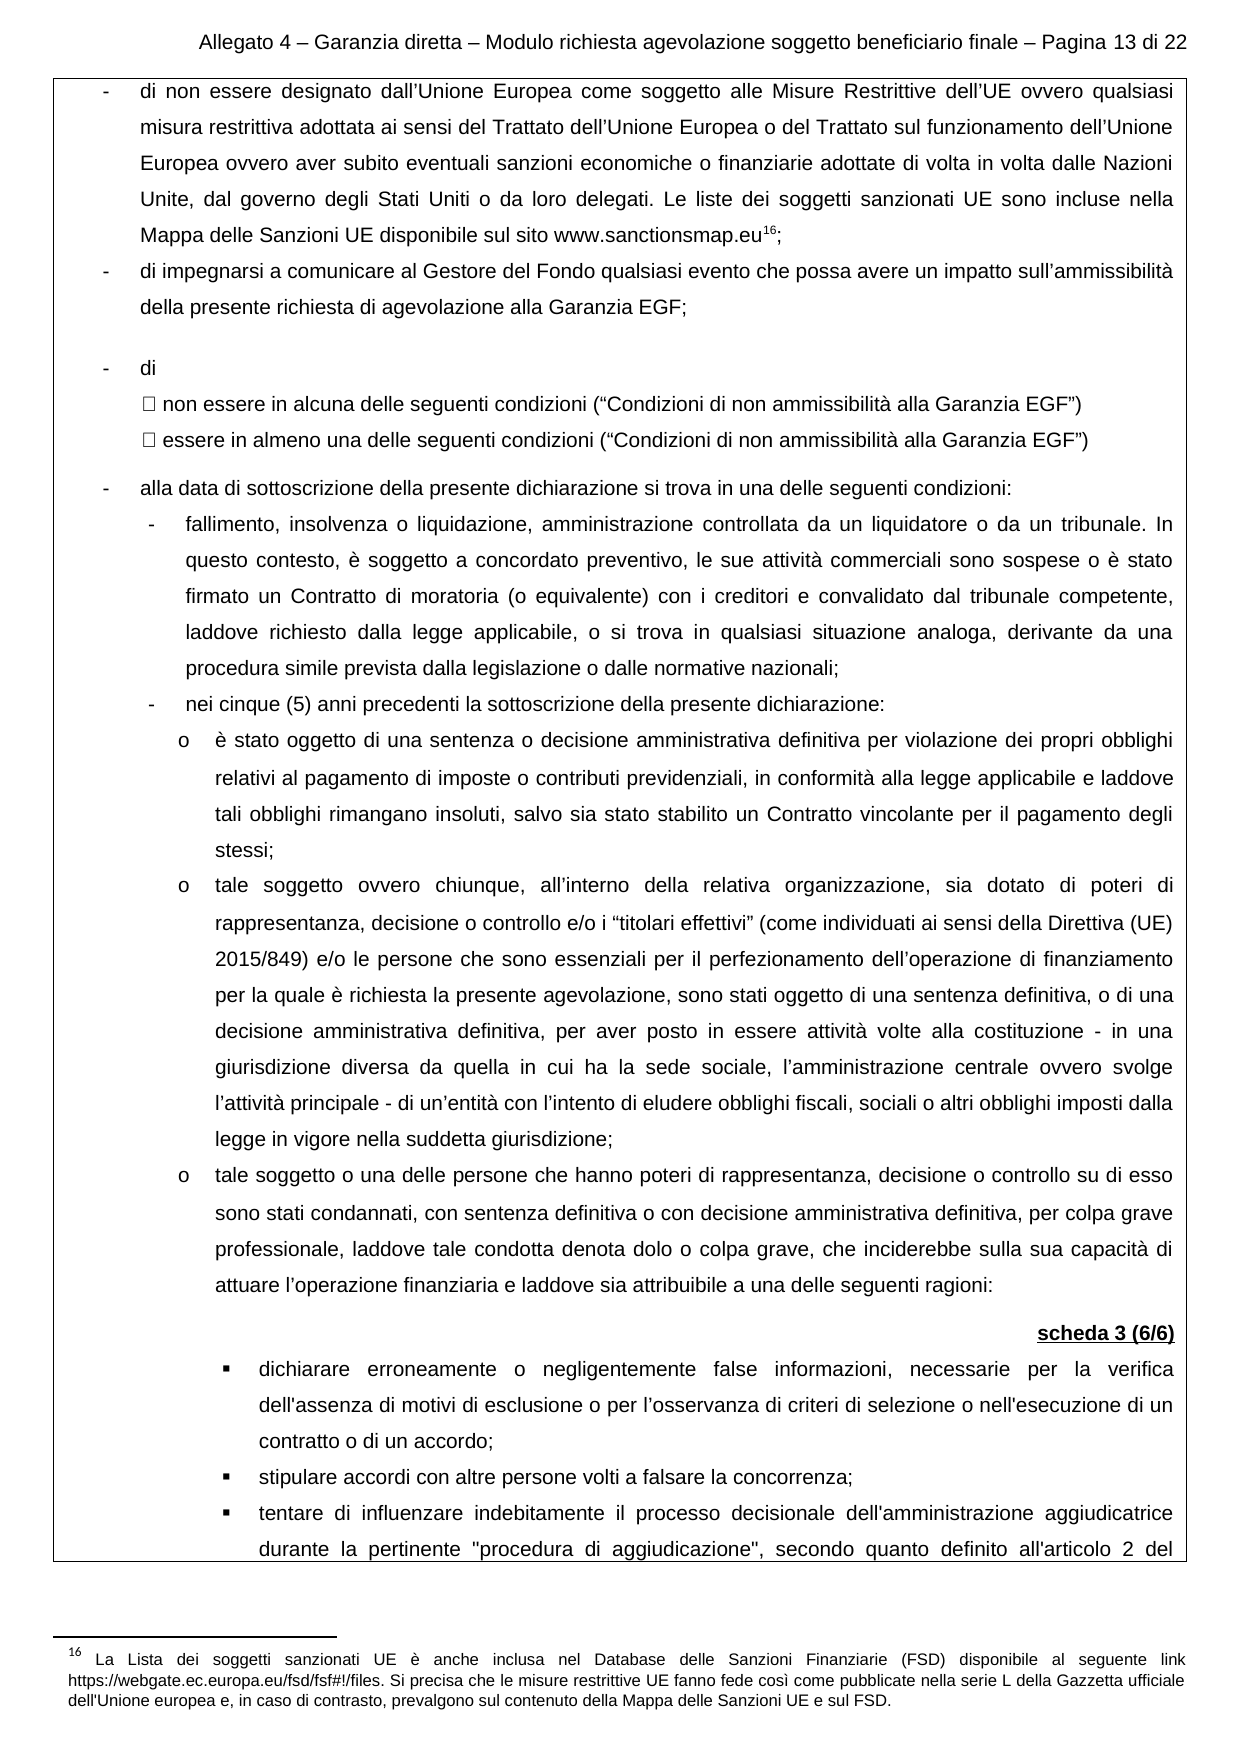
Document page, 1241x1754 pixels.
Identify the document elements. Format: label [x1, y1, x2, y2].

table_header [54, 79, 1186, 1561]
